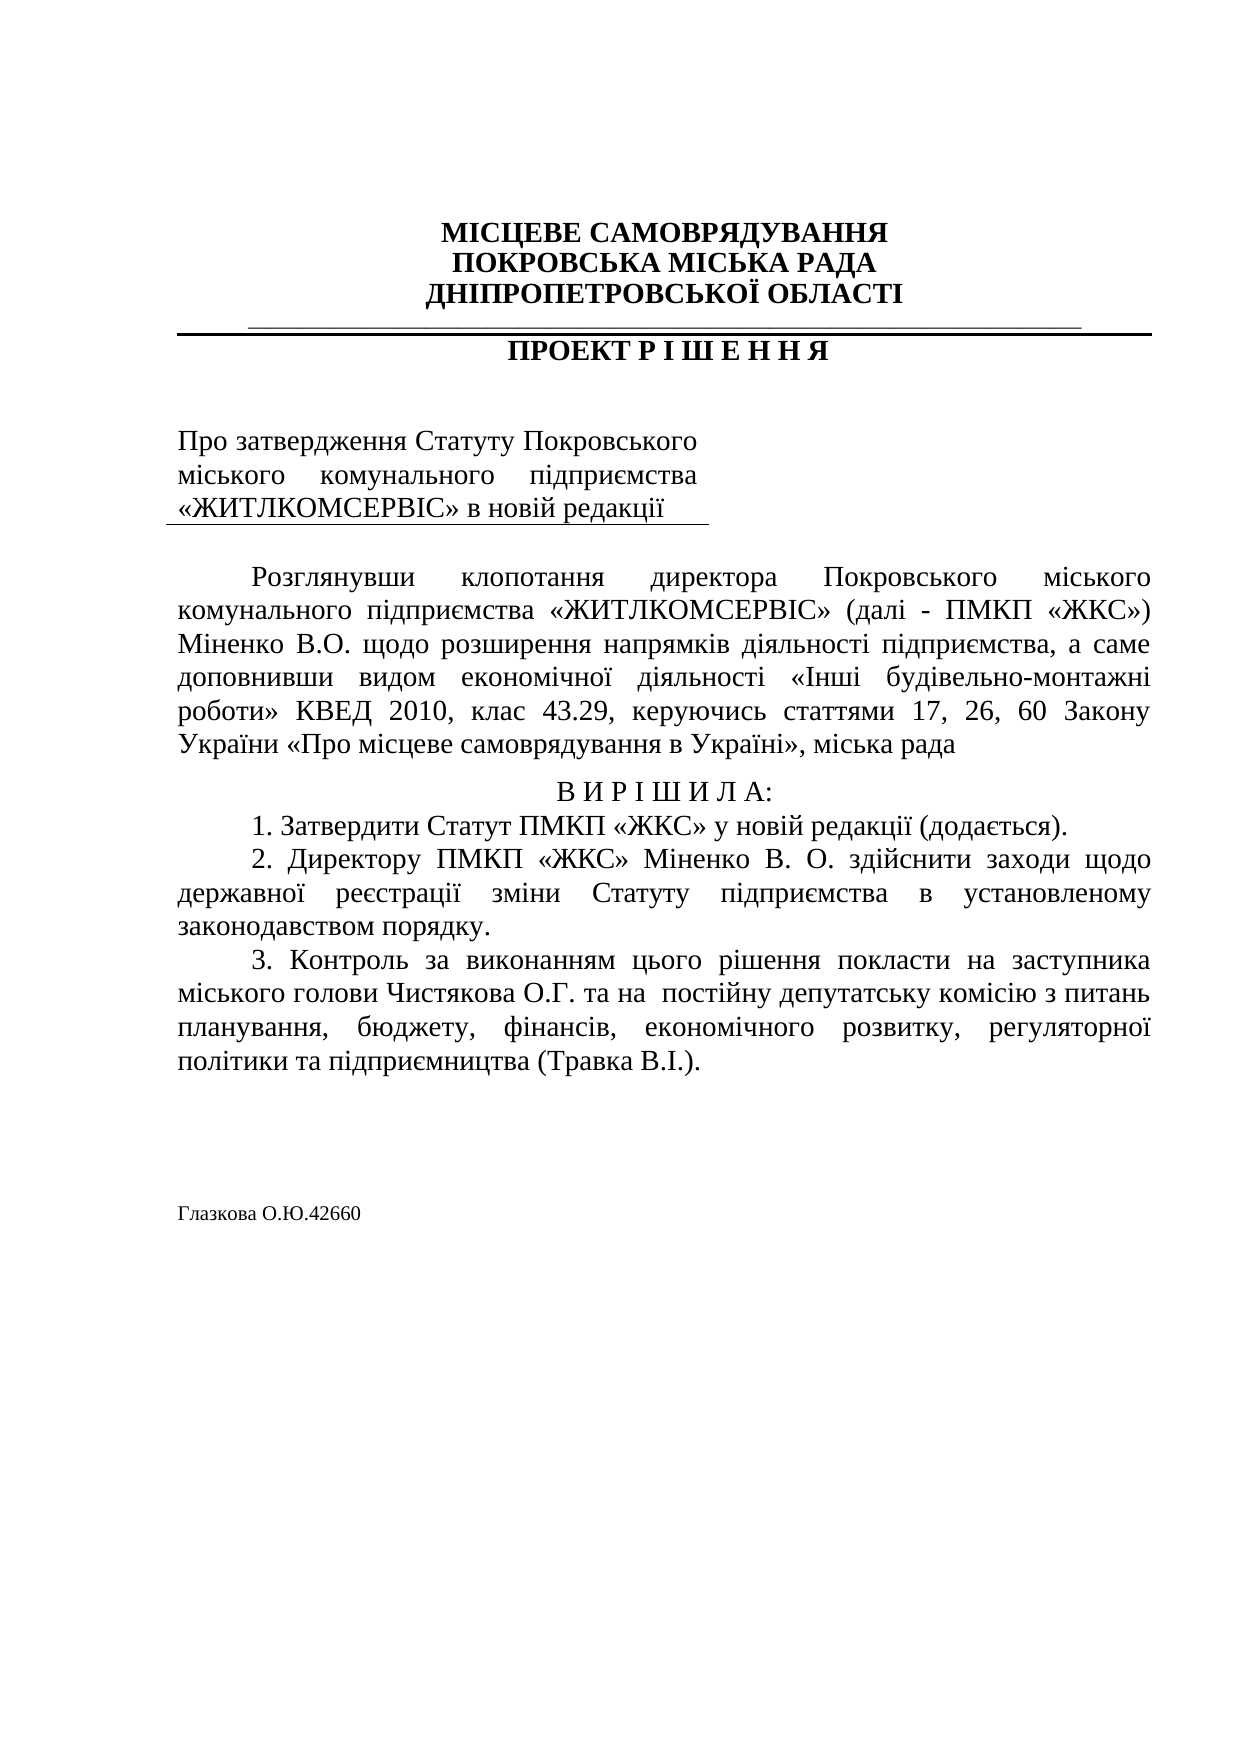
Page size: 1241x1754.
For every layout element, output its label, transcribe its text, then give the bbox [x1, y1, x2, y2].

subtitle ПОКРОВСЬКА МІСЬКА РАДА [177, 249, 1152, 279]
text Глазкова О.Ю.42660 [177, 1201, 1152, 1225]
table_header Про затвердження Статуту Покровського міського комунального підприємства «ЖИТЛКОМСЕРВІС» в новій редакції [166, 424, 709, 524]
text МІСЦЕВЕ САМОВРЯДУВАННЯ [177, 219, 1152, 249]
subtitle ДНІПРОПЕТРОВСЬКОЇ ОБЛАСТІ [177, 279, 1152, 309]
text 1. Затвердити Статут ПМКП «ЖКС» у новій редакції (додається). [177, 808, 1152, 841]
text Розглянувши клопотання директора Покровського міського комунального підприємства «ЖИТЛКОМСЕРВІС» (далі - ПМКП «ЖКС») Міненко В.О. щодо розширення напрямків діяльності підприємства, а саме доповнивши видом економічної діяльності «Інші будівельно-монтажні роботи» КВЕД 2010, клас 43.29, керуючись статтями 17, 26, 60 Закону України «Про місцеве самоврядування в Україні», міська рада [177, 559, 1152, 760]
text ________________________________________________________________________________ [177, 309, 1152, 333]
text 2. Директору ПМКП «ЖКС» Міненко В. О. здійснити заходи щодо державної реєстрації зміни Статуту підприємства в установленому законодавством порядку. [177, 841, 1152, 942]
text 3. Контроль за виконанням цього рішення покласти на заступника міського голови Чистякова О.Г. та на постійну депутатську комісію з питань планування, бюджету, фінансів, економічного розвитку, регуляторної політики та підприємництва (Травка В.І.). [177, 942, 1152, 1076]
text В И Р І Ш И Л А: [177, 774, 1152, 808]
subtitle ПРОЕКТ Р І Ш Е Н Н Я [177, 336, 1152, 366]
